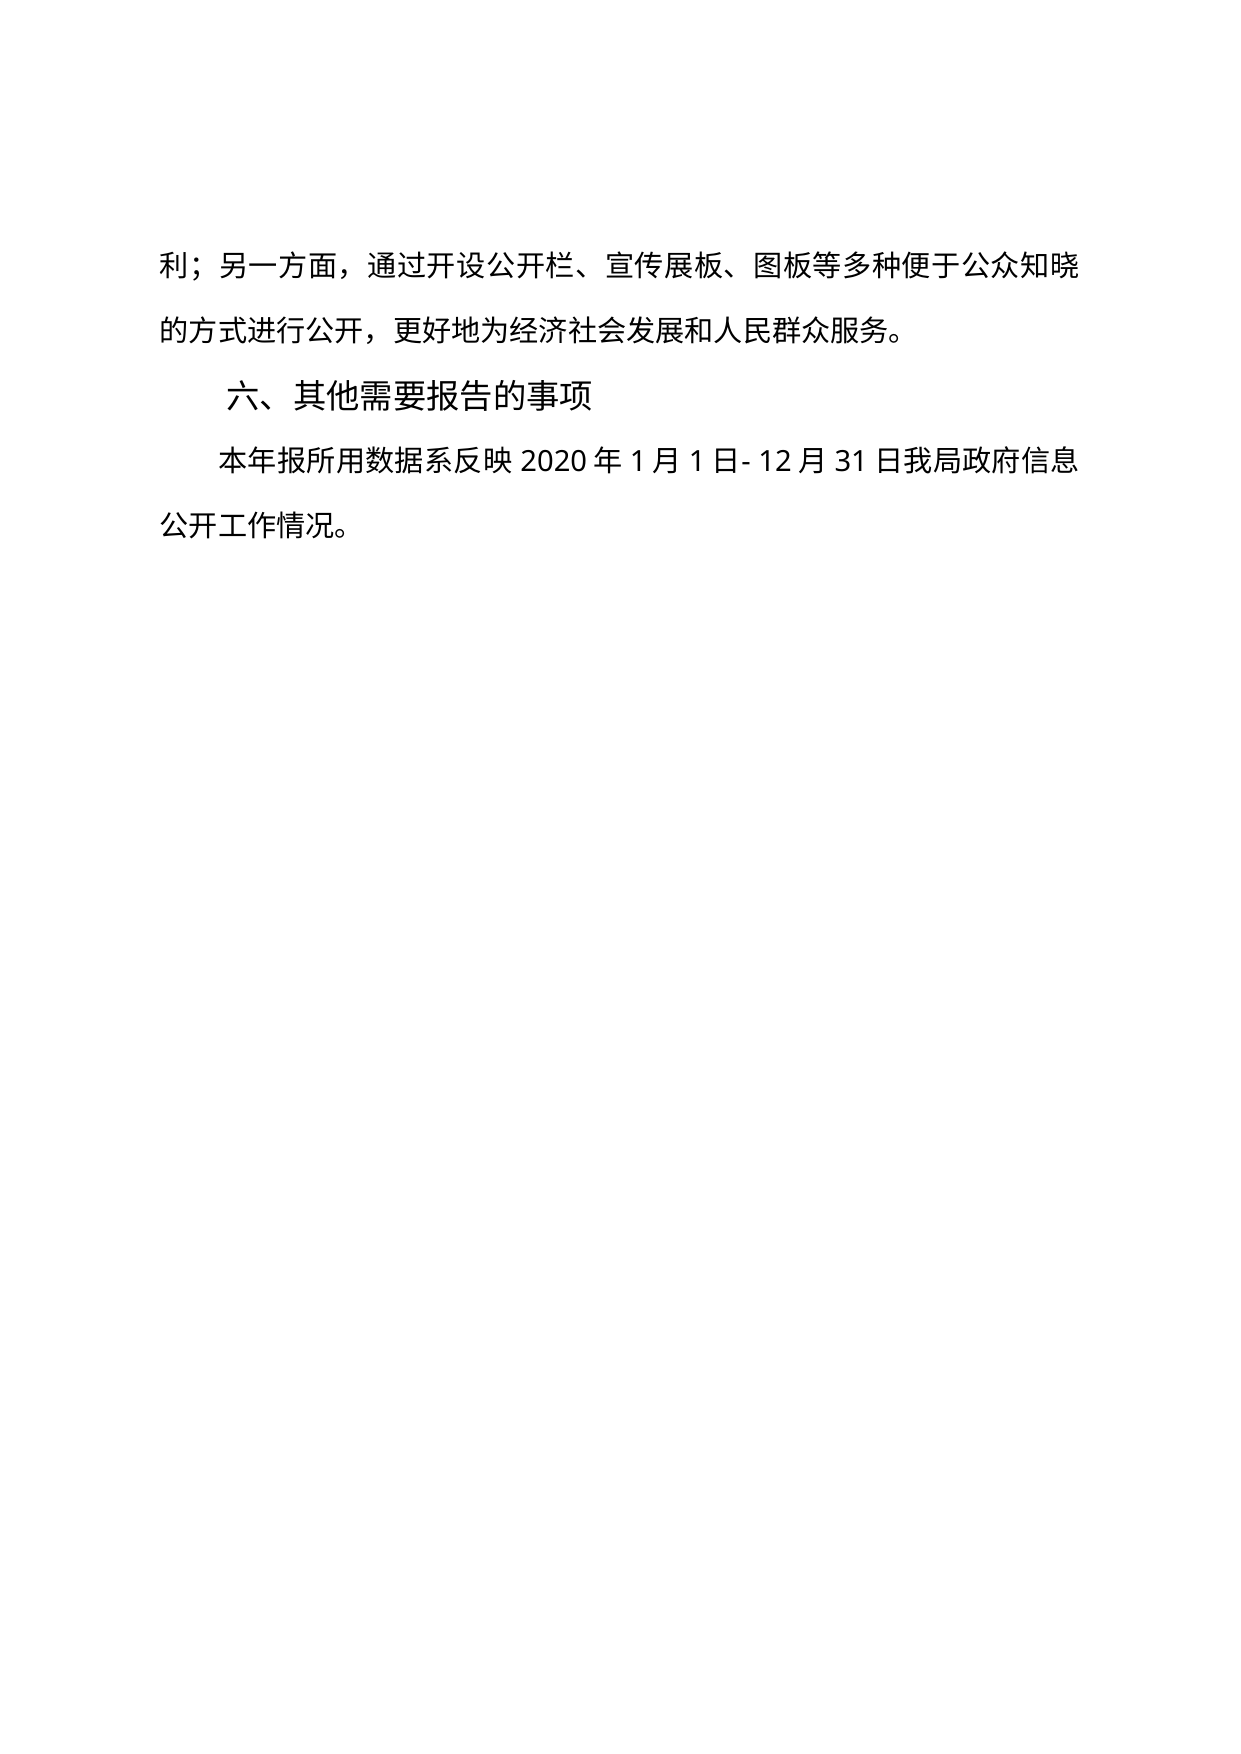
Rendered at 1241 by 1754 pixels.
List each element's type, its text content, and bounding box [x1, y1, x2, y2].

text 六、其他需要报告的事项 [159, 361, 1081, 426]
text 本年报所用数据系反映 2020年 1月 1日- 12月 31日我局政府信息公开工作情况。 [159, 426, 1081, 556]
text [159, 231, 1081, 361]
